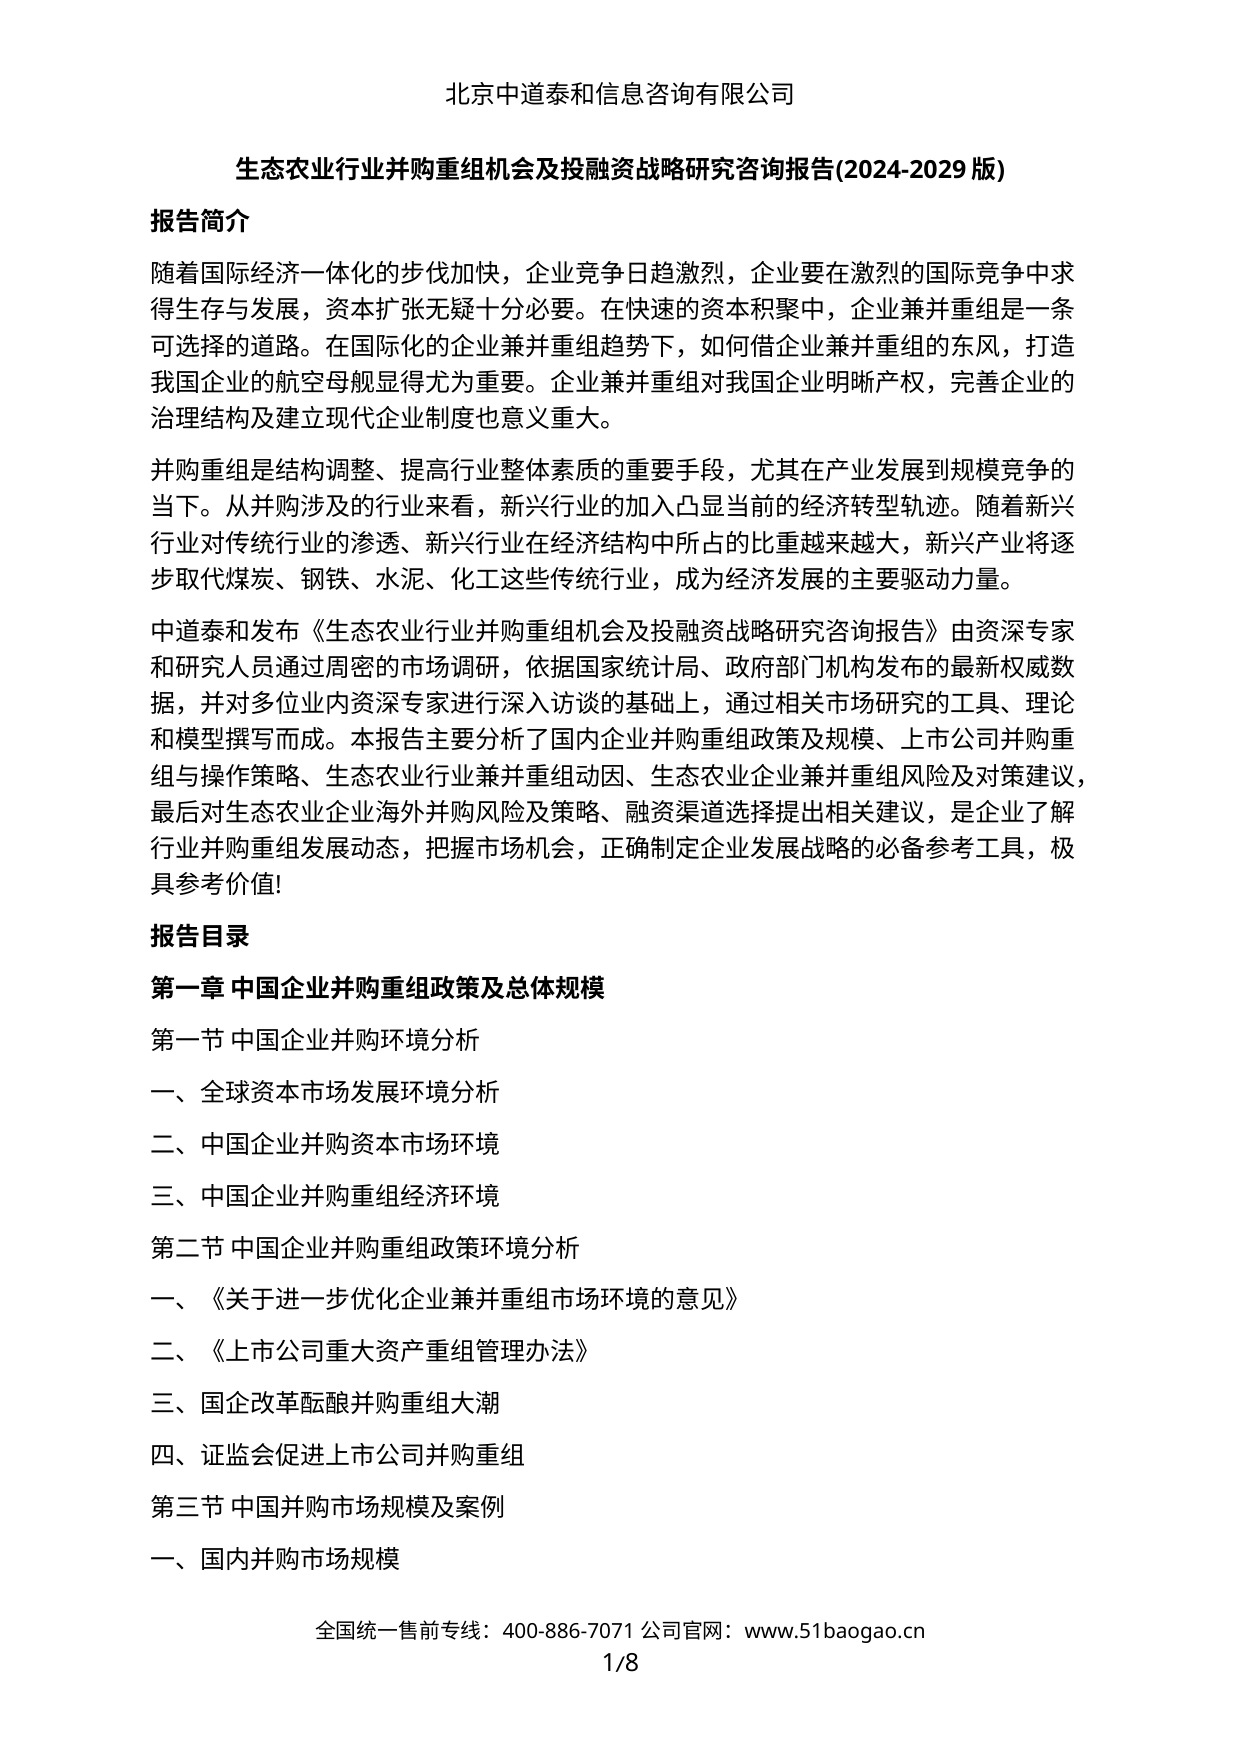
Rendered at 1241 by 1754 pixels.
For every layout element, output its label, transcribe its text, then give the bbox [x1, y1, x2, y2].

text 一、《关于进一步优化企业兼并重组市场环境的意见》 [150, 1280, 1090, 1316]
text 并购重组是结构调整、提高行业整体素质的重要手段，尤其在产业发展到规模竞争的当下。从并购涉及的行业来看，新兴行业的加入凸显当前的经济转型轨迹。随着新兴行业对传统行业的渗透、新兴行业在经济结构中所占的比重越来越大，新兴产业将逐步取代煤炭、钢铁、水泥、化工这些传统行业，成为经济发展的主要驱动力量。 [150, 451, 1090, 596]
text 四、证监会促进上市公司并购重组 [150, 1436, 1090, 1472]
text 三、中国企业并购重组经济环境 [150, 1176, 1090, 1212]
text 一、全球资本市场发展环境分析 [150, 1072, 1090, 1109]
text 一、国内并购市场规模 [150, 1539, 1090, 1576]
text 第二节 中国企业并购重组政策环境分析 [150, 1228, 1090, 1264]
text 随着国际经济一体化的步伐加快，企业竞争日趋激烈，企业要在激烈的国际竞争中求得生存与发展，资本扩张无疑十分必要。在快速的资本积聚中，企业兼并重组是一条可选择的道路。在国际化的企业兼并重组趋势下，如何借企业兼并重组的东风，打造我国企业的航空母舰显得尤为重要。企业兼并重组对我国企业明晰产权，完善企业的治理结构及建立现代企业制度也意义重大。 [150, 254, 1090, 435]
text 二、中国企业并购资本市场环境 [150, 1124, 1090, 1161]
text 中道泰和发布《生态农业行业并购重组机会及投融资战略研究咨询报告》由资深专家和研究人员通过周密的市场调研，依据国家统计局、政府部门机构发布的最新权威数据，并对多位业内资深专家进行深入访谈的基础上，通过相关市场研究的工具、理论和模型撰写而成。本报告主要分析了国内企业并购重组政策及规模、上市公司并购重组与操作策略、生态农业行业兼并重组动因、生态农业企业兼并重组风险及对策建议，最后对生态农业企业海外并购风险及策略、融资渠道选择提出相关建议，是企业了解行业并购重组发展动态，把握市场机会，正确制定企业发展战略的必备参考工具，极具参考价值! [150, 611, 1090, 901]
text 三、国企改革酝酿并购重组大潮 [150, 1384, 1090, 1420]
text 第一节 中国企业并购环境分析 [150, 1021, 1090, 1057]
text 生态农业行业并购重组机会及投融资战略研究咨询报告(2024-2029版) [150, 150, 1090, 186]
text 二、《上市公司重大资产重组管理办法》 [150, 1332, 1090, 1368]
text 报告目录 [150, 917, 1090, 953]
text 第一章 中国企业并购重组政策及总体规模 [150, 969, 1090, 1005]
text 报告简介 [150, 202, 1090, 238]
text 第三节 中国并购市场规模及案例 [150, 1487, 1090, 1524]
